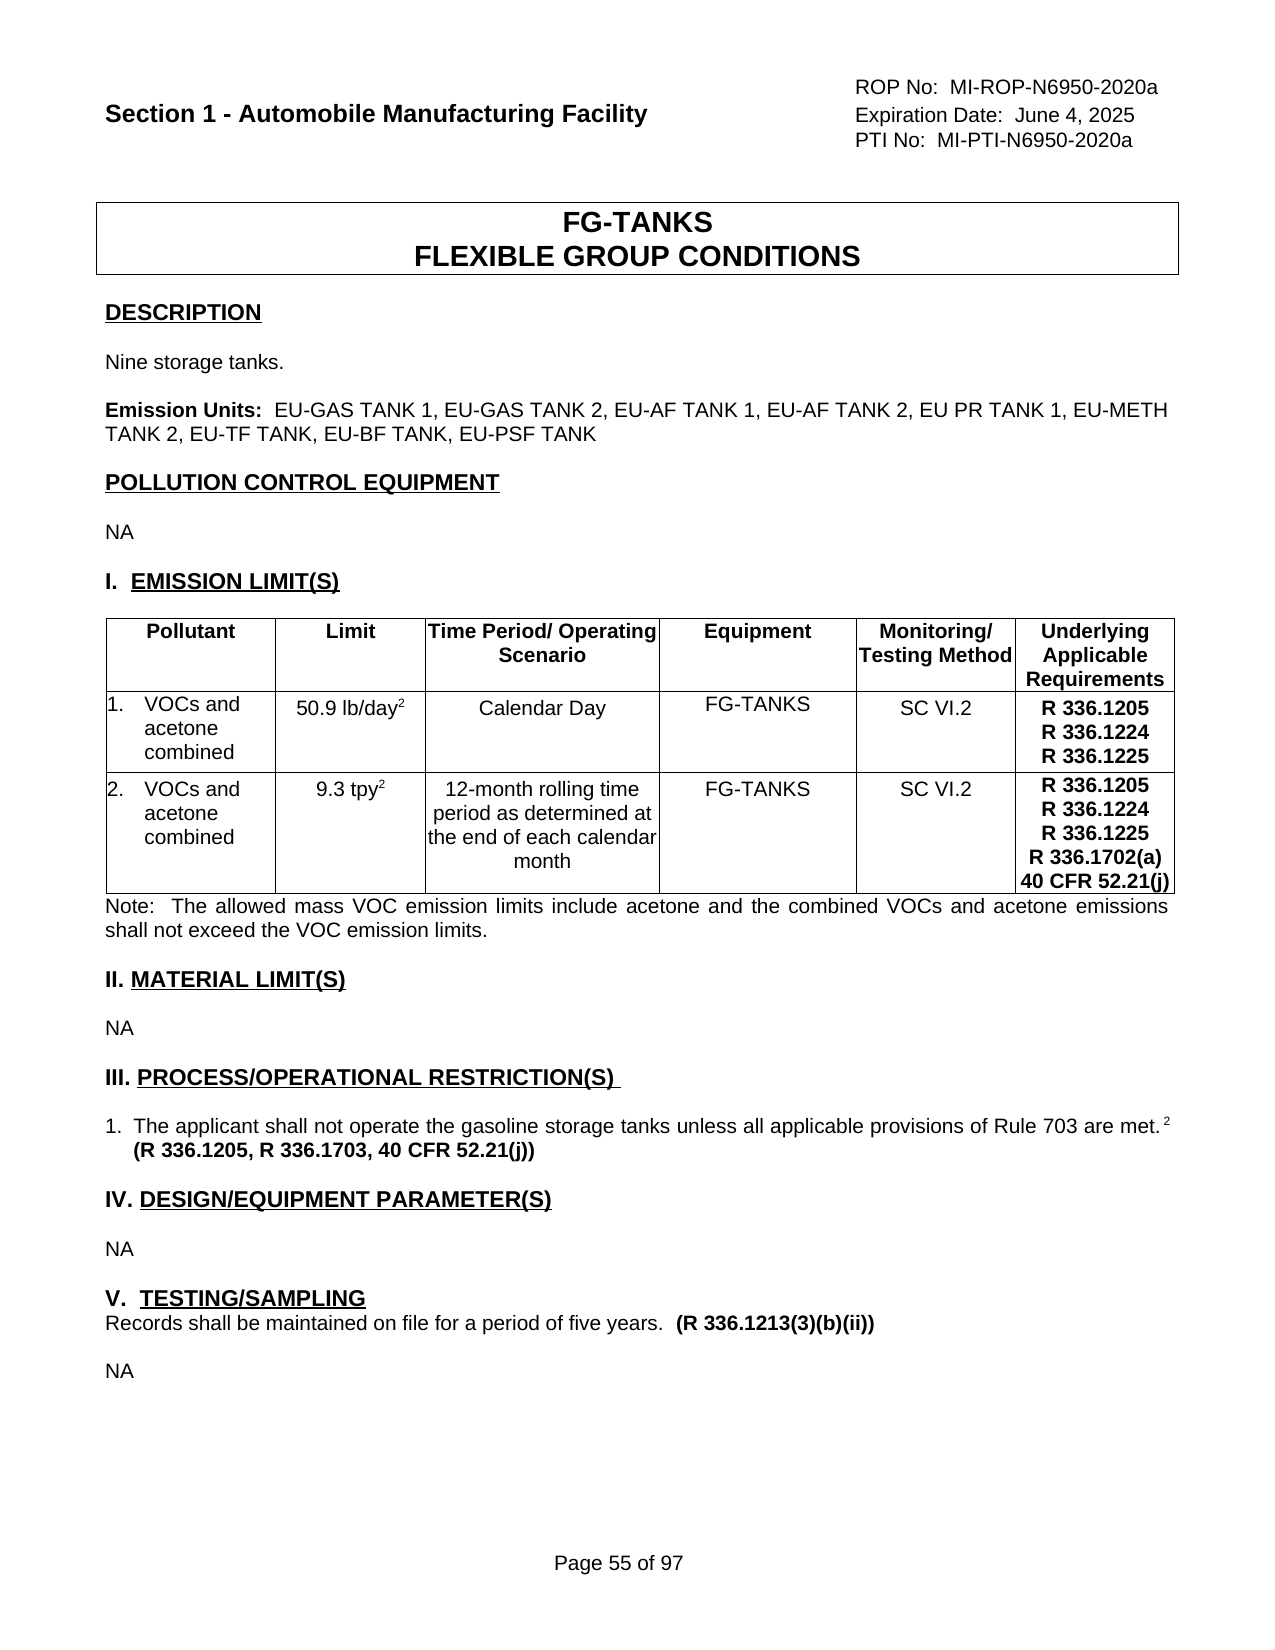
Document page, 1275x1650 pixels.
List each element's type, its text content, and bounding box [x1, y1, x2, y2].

text NA [105, 1016, 1170, 1040]
text Emission Units: EU-GAS TANK 1, EU-GAS TANK 2, EU-AF TANK 1, EU-AF TANK 2, EU PR TANK 1, EU-METH TANK 2, EU-TF TANK, EU-BF TANK, EU-PSF TANK [105, 397, 1170, 445]
table_cell 9.3 tpy2 [276, 773, 425, 893]
table_header Underlying Applicable Requirements [1016, 619, 1174, 691]
table_cell 12-month rolling time period as determined at the end of each calendar month [426, 773, 659, 893]
table_cell Calendar Day [426, 692, 659, 772]
table_cell FG-TANKS [660, 773, 856, 893]
table_cell VOCs and acetone combined [107, 692, 275, 772]
table_cell VOCs and acetone combined [107, 773, 275, 893]
table_cell R 336.1205 R 336.1224 R 336.1225 R 336.1702(a) 40 CFR 52.21(j) [1016, 773, 1174, 893]
table_header Time Period/ Operating Scenario [426, 619, 659, 691]
text 1. The applicant shall not operate the gasoline storage tanks unless all applicable provisions of Rule 703 are met.2 (R 336.1205, R 336.1703, 40 CFR 52.21(j)) [105, 1114, 1170, 1162]
text III. PROCESS/OPERATIONAL RESTRICTION(S) [105, 1064, 1170, 1090]
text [105, 1311, 1170, 1335]
table_header Monitoring/ Testing Method [857, 619, 1015, 691]
text FLEXIBLE GROUP CONDITIONS [97, 236, 1178, 274]
table_cell R 336.1205 R 336.1224 R 336.1225 [1016, 692, 1174, 772]
table_header Pollutant [107, 619, 275, 691]
text Nine storage tanks. [105, 349, 1170, 373]
text POLLUTION CONTROL EQUIPMENT [105, 469, 1170, 496]
text V. TESTING/SAMPLING [105, 1284, 1170, 1311]
text II. MATERIAL LIMIT(S) [105, 966, 1170, 992]
text DESCRIPTION [105, 299, 1170, 326]
text NA [105, 1237, 1170, 1261]
text NA [105, 1359, 1170, 1383]
text NA [105, 520, 1170, 544]
table_header Equipment [660, 619, 856, 691]
text IV. DESIGN/EQUIPMENT PARAMETER(S) [105, 1186, 1170, 1213]
subtitle FG-TANKS [97, 203, 1178, 236]
text I. EMISSION LIMIT(S) [105, 568, 1170, 594]
table_cell FG-TANKS [660, 692, 856, 772]
text Note: The allowed mass VOC emission limits include acetone and the combined VOCs and acetone emissions shall not exceed the VOC emission limits. [105, 894, 1170, 942]
table_header Limit [276, 619, 425, 691]
table_cell SC VI.2 [857, 773, 1015, 893]
table_cell SC VI.2 [857, 692, 1015, 772]
table_cell 50.9 lb/day2 [276, 692, 425, 772]
